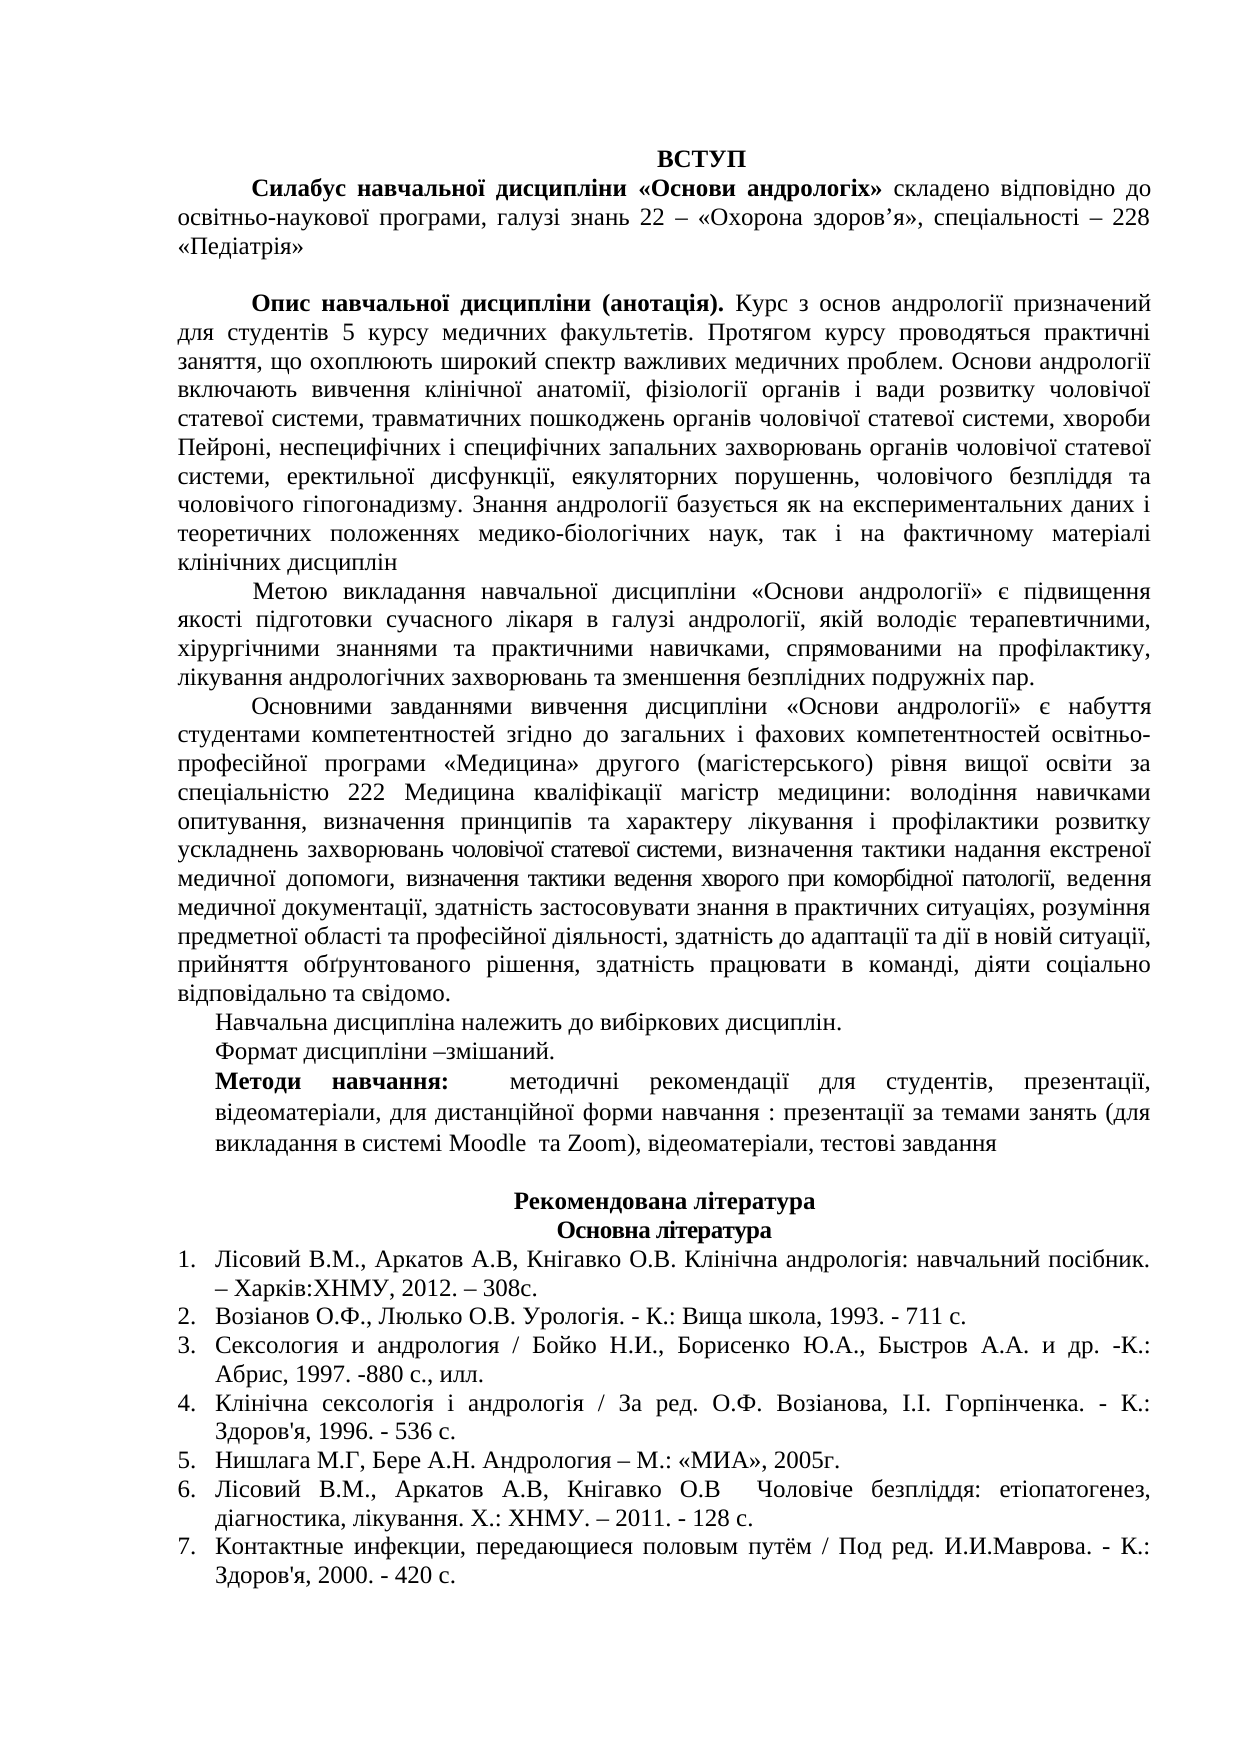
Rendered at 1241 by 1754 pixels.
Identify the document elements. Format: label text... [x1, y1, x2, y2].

text Рекомендована література [177, 1186, 1152, 1215]
list Лісовий В.М., Аркатов А.В, Кнігавко О.В. Клінічна андрологія: навчальний посібник. – Харків:ХНМУ, 2012. – 308с. [177, 1244, 1152, 1301]
list Возіанов О.Ф., Люлько О.В. Урологія. - К.: Вища школа, 1993. - 711 с. [177, 1301, 1152, 1330]
text Метою викладання навчальної дисципліни «Основи андрології» є підвищення якості підготовки сучасного лікаря в галузі андрології, якій володіє терапевтичними, хірургічними знаннями та практичними навичками, спрямованими на профілактику, лікування андрологічних захворювань та зменшення безплідних подружніх пар. [177, 576, 1152, 691]
list Лісовий В.М., Аркатов А.В, Кнігавко О.В Чоловіче безпліддя: етіопатогенез, діагностика, лікування. Х.: ХНМУ. – 2011. - 128 с. [177, 1474, 1152, 1531]
text Основна література [177, 1215, 1152, 1244]
text Опис навчальної дисципліни (анотація). Курс з основ андрології призначений для студентів 5 курсу медичних факультетів. Протягом курсу проводяться практичні заняття, що охоплюють широкий спектр важливих медичних проблем. Основи андрології включають вивчення клінічної анатомії, фізіології органів і вади розвитку чоловічої статевої системи, травматичних пошкоджень органів чоловічої статевої системи, хвороби Пейроні, неспецифічних і специфічних запальних захворювань органів чоловічої статевої системи, еректильної дисфункції, еякуляторних порушеннь, чоловічого безпліддя та чоловічого гіпогонадизму. Знання андрології базується як на експериментальних даних і теоретичних положеннях медико-біологічних наук, так і на фактичному матеріалі клінічних дисциплін [177, 288, 1152, 576]
text Основними завданнями вивчення дисципліни «Основи андрології» є набуття студентами компетентностей згідно до загальних і фахових компетентностей освітньо-професійної програми «Медицина» другого (магістерського) рівня вищої освіти за спеціальністю 222 Медицина кваліфікації магістр медицини: володіння навичками опитування, визначення принципів та характеру лікування і профілактики розвитку ускладнень захворювань чоловічої статевої системи, визначення тактики надання екстреної медичної допомоги, визначення тактики ведення хворого при коморбідної патології, ведення медичної документації, здатність застосовувати знання в практичних ситуаціях, розуміння предметної області та професійної діяльності, здатність до адаптації та дії в новій ситуації, прийняття обґрунтованого рішення, здатність працювати в команді, діяти соціально відповідально та свідомо. [177, 691, 1152, 1007]
text Формат дисципліни –змішаний. [215, 1036, 1152, 1064]
text Силабус навчальної дисципліни «Основи андрологіх» складено відповідно до освітньо-наукової програми, галузі знань 22 – «Охорона здоров’я», спеціальності – 228 «Педіатрія» [177, 173, 1152, 259]
text Вступ [177, 144, 1152, 173]
text Навчальна дисципліна належить до вибіркових дисциплін. [215, 1007, 1152, 1036]
list Контактные инфекции, передающиеся половым путём / Под ред. И.И.Маврова. - К.: Здоров'я, 2000. - 420 с. [177, 1531, 1152, 1589]
list Клінічна сексологія і андрологія / За ред. О.Ф. Возіанова, І.І. Горпінченка. - К.: Здоров'я, 1996. - 536 с. [177, 1388, 1152, 1445]
text Методи навчання: методичні рекомендації для студентів, презентації, відеоматеріали, для дистанційної форми навчання : презентації за темами занять (для викладання в системі Moodle та Zoom), відеоматеріали, тестові завдання [215, 1064, 1152, 1158]
list Нишлага М.Г, Бере А.Н. Андрология – М.: «МИА», 2005г. [177, 1445, 1152, 1474]
list Сексология и андрология / Бойко Н.И., Борисенко Ю.А., Быстров А.А. и др. -К.: Абрис, 1997. -880 с., илл. [177, 1330, 1152, 1388]
